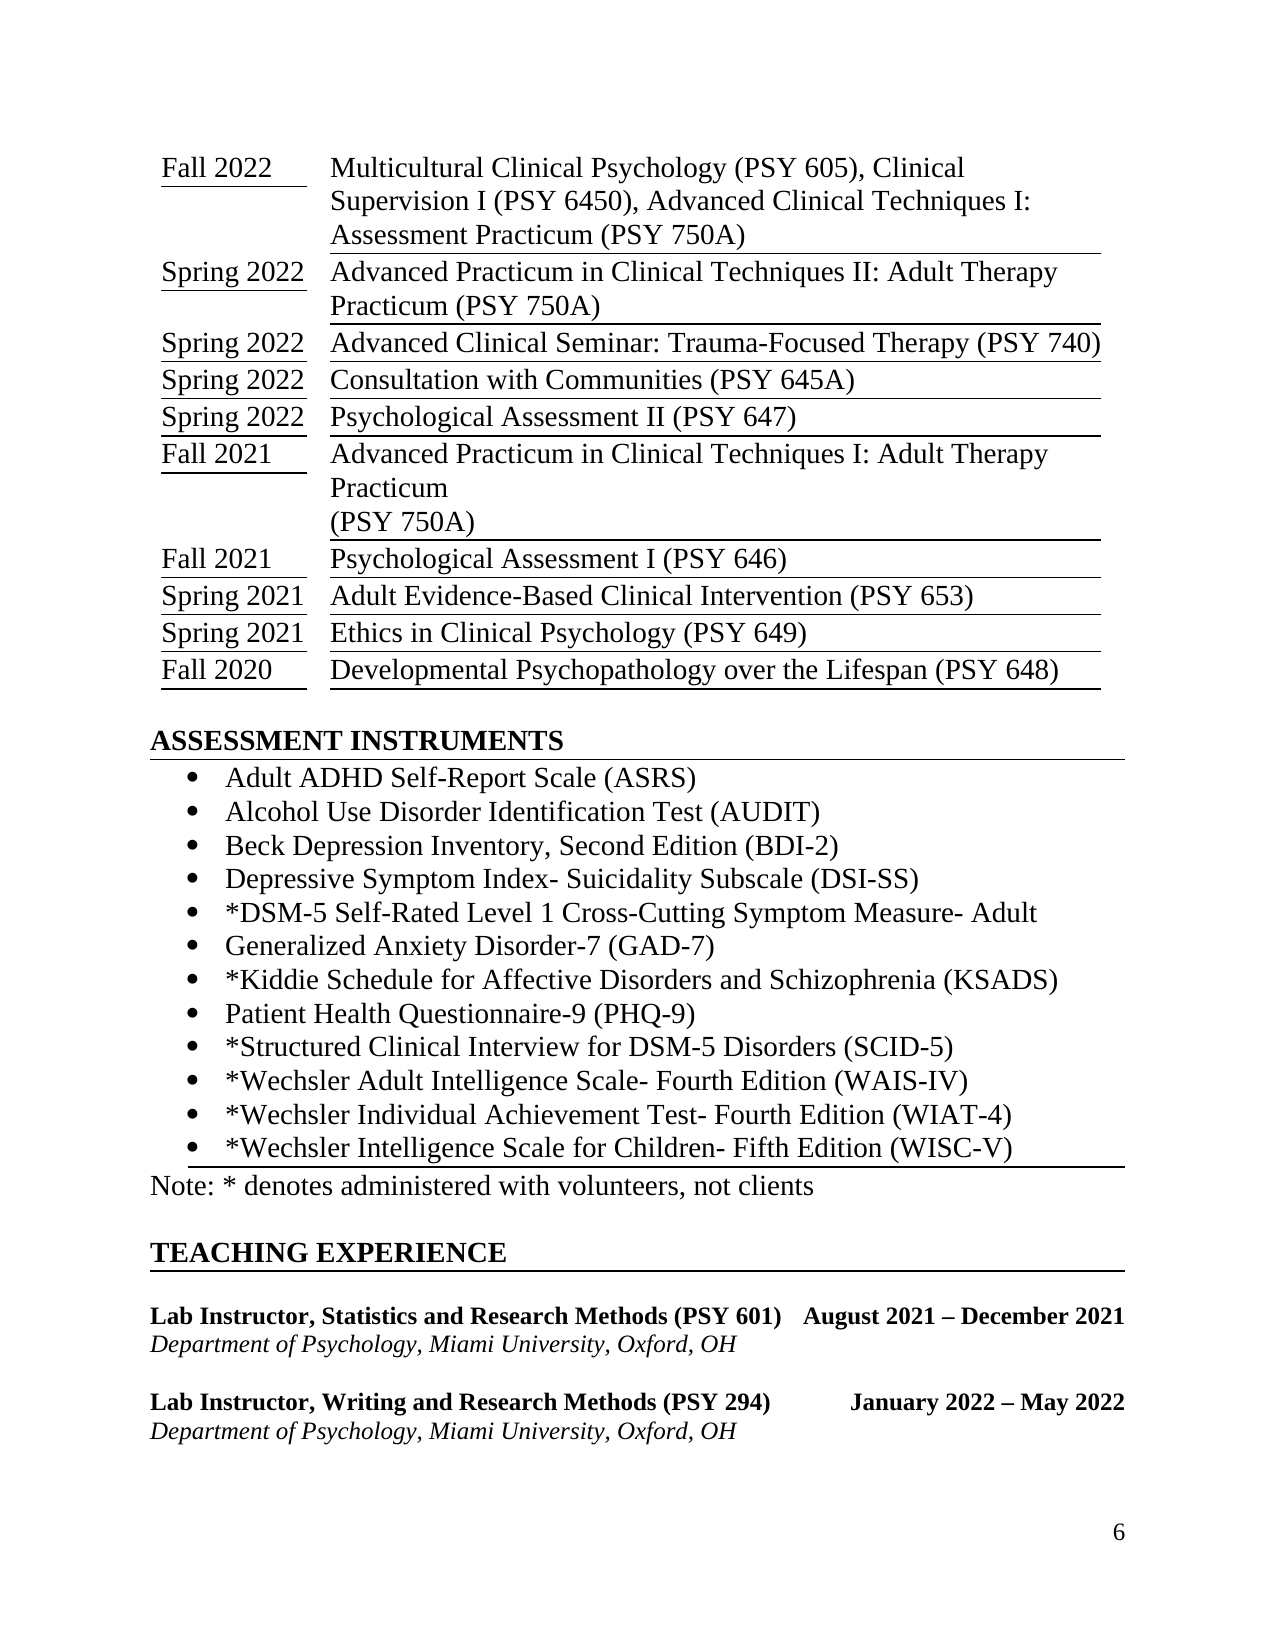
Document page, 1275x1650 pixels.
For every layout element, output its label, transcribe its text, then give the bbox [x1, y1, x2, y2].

text Note: * denotes administered with volunteers, not clients [150, 1168, 1125, 1201]
text Department of Psychology, Miami University, Oxford, OH [150, 1329, 1125, 1358]
list Depressive Symptom Index- Suicidality Subscale (DSI-SS) [187, 861, 1125, 895]
text TEACHING EXPERIENCE [150, 1235, 1125, 1270]
list Adult ADHD Self-Report Scale (ASRS) [187, 760, 1125, 794]
list *Wechsler Intelligence Scale for Children- Fifth Edition (WISC-V) [187, 1130, 1125, 1168]
table_cell Spring 2022 [150, 362, 319, 399]
text Lab Instructor, Writing and Research Methods (PSY 294) January 2022 – May 2022 [150, 1387, 1125, 1416]
list Alcohol Use Disorder Identification Test (AUDIT) [187, 794, 1125, 828]
list Beck Depression Inventory, Second Edition (BDI-2) [187, 828, 1125, 861]
table_cell Spring 2021 [150, 615, 319, 652]
list *Structured Clinical Interview for DSM-5 Disorders (SCID-5) [187, 1029, 1125, 1063]
text Lab Instructor, Statistics and Research Methods (PSY 601) August 2021 – December 2021 [150, 1301, 1125, 1329]
table_cell Spring 2022 [150, 325, 319, 362]
text ASSESSMENT INSTRUMENTS [150, 723, 1125, 759]
table_cell Fall 2021 [150, 541, 319, 578]
table_cell Spring 2022 [150, 399, 319, 437]
table_cell Advanced Practicum in Clinical Techniques I: Adult Therapy Practicum (PSY 750A) [319, 437, 1112, 541]
table_cell Spring 2021 [150, 578, 319, 615]
table_cell Developmental Psychopathology over the Lifespan (PSY 648) [319, 653, 1112, 689]
list *Wechsler Individual Achievement Test- Fourth Edition (WIAT-4) [187, 1097, 1125, 1130]
table_cell Ethics in Clinical Psychology (PSY 649) [319, 615, 1112, 652]
table_header Multicultural Clinical Psychology (PSY 605), Clinical Supervision I (PSY 6450), Advanced Clinical Techniques I: Assessment Practicum (PSY 750A) [319, 150, 1112, 254]
list *DSM-5 Self-Rated Level 1 Cross-Cutting Symptom Measure- Adult [187, 895, 1125, 928]
table_cell Fall 2021 [150, 437, 319, 541]
list Generalized Anxiety Disorder-7 (GAD-7) [187, 928, 1125, 962]
table_cell Adult Evidence-Based Clinical Intervention (PSY 653) [319, 578, 1112, 615]
list *Kiddie Schedule for Affective Disorders and Schizophrenia (KSADS) [187, 962, 1125, 996]
table_cell Consultation with Communities (PSY 645A) [319, 362, 1112, 399]
table_cell Psychological Assessment II (PSY 647) [319, 399, 1112, 437]
table_cell Advanced Practicum in Clinical Techniques II: Adult Therapy Practicum (PSY 750A) [319, 254, 1112, 325]
list Patient Health Questionnaire-9 (PHQ-9) [187, 996, 1125, 1029]
table_header Fall 2022 [150, 150, 319, 254]
table_cell Fall 2020 [150, 653, 319, 689]
list *Wechsler Adult Intelligence Scale- Fourth Edition (WAIS-IV) [187, 1063, 1125, 1097]
table_cell Advanced Clinical Seminar: Trauma-Focused Therapy (PSY 740) [319, 325, 1112, 362]
text Department of Psychology, Miami University, Oxford, OH [150, 1416, 1125, 1444]
table_cell Psychological Assessment I (PSY 646) [319, 541, 1112, 578]
table_cell Spring 2022 [150, 254, 319, 325]
